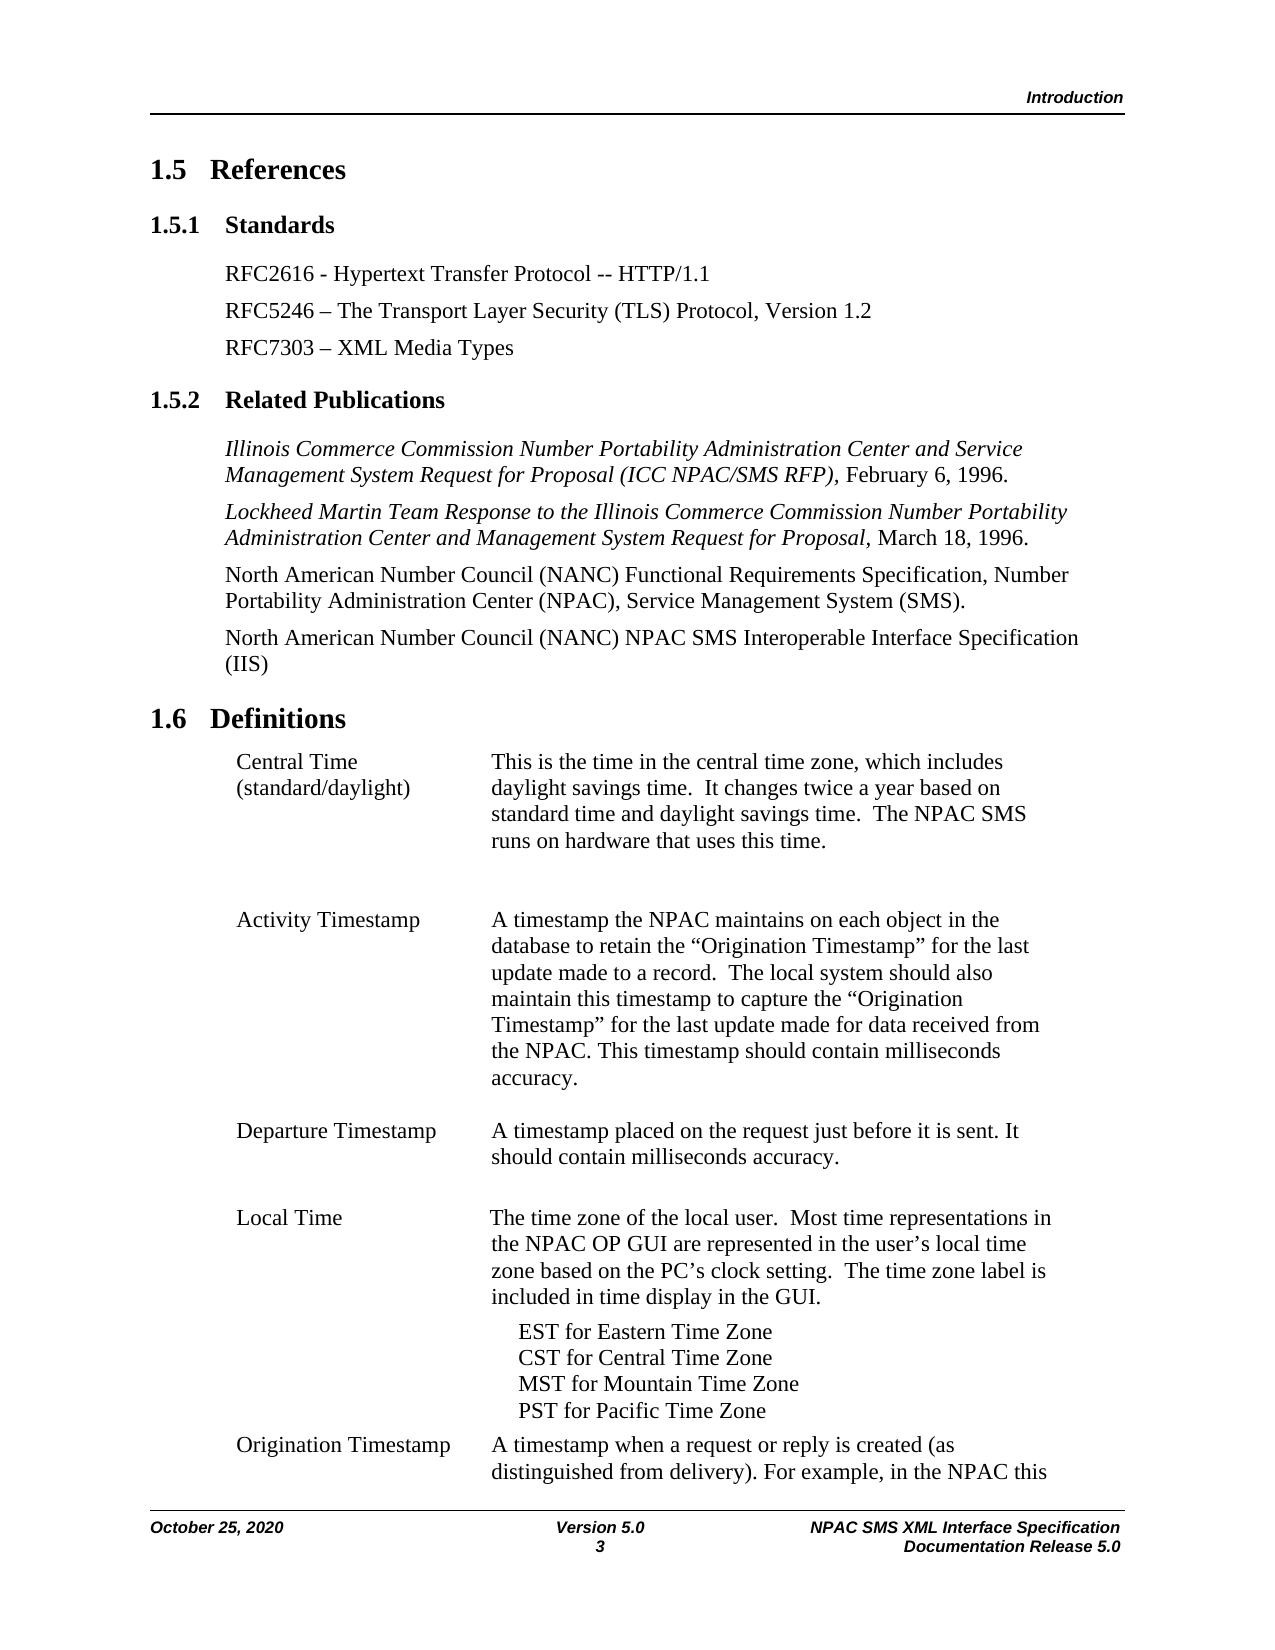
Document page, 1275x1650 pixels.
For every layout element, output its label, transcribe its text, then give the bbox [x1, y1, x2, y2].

text Illinois Commerce Commission Number Portability Administration Center and Service Management System Request for Proposal (ICC NPAC/SMS RFP), February 6, 1996. [225, 434, 1125, 487]
text RFC2616 - Hypertext Transfer Protocol -- HTTP/1.1 [225, 260, 1125, 286]
text RFC7303 – XML Media Types [225, 334, 1125, 360]
text RFC5246 – The Transport Layer Security (TLS) Protocol, Version 1.2 [225, 297, 1125, 323]
text Lockheed Martin Team Response to the Illinois Commerce Commission Number Portability Administration Center and Management System Request for Proposal, March 18, 1996. [225, 498, 1125, 550]
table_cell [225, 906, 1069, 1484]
text North American Number Council (NANC) NPAC SMS Interoperable Interface Specification (IIS) [225, 624, 1125, 677]
text North American Number Council (NANC) Functional Requirements Specification, Number Portability Administration Center (NPAC), Service Management System (SMS). [225, 561, 1125, 613]
subtitle Standards [150, 211, 1125, 239]
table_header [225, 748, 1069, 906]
subtitle Definitions [150, 702, 1125, 735]
subtitle References [150, 152, 1125, 186]
subtitle Related Publications [150, 385, 1125, 414]
